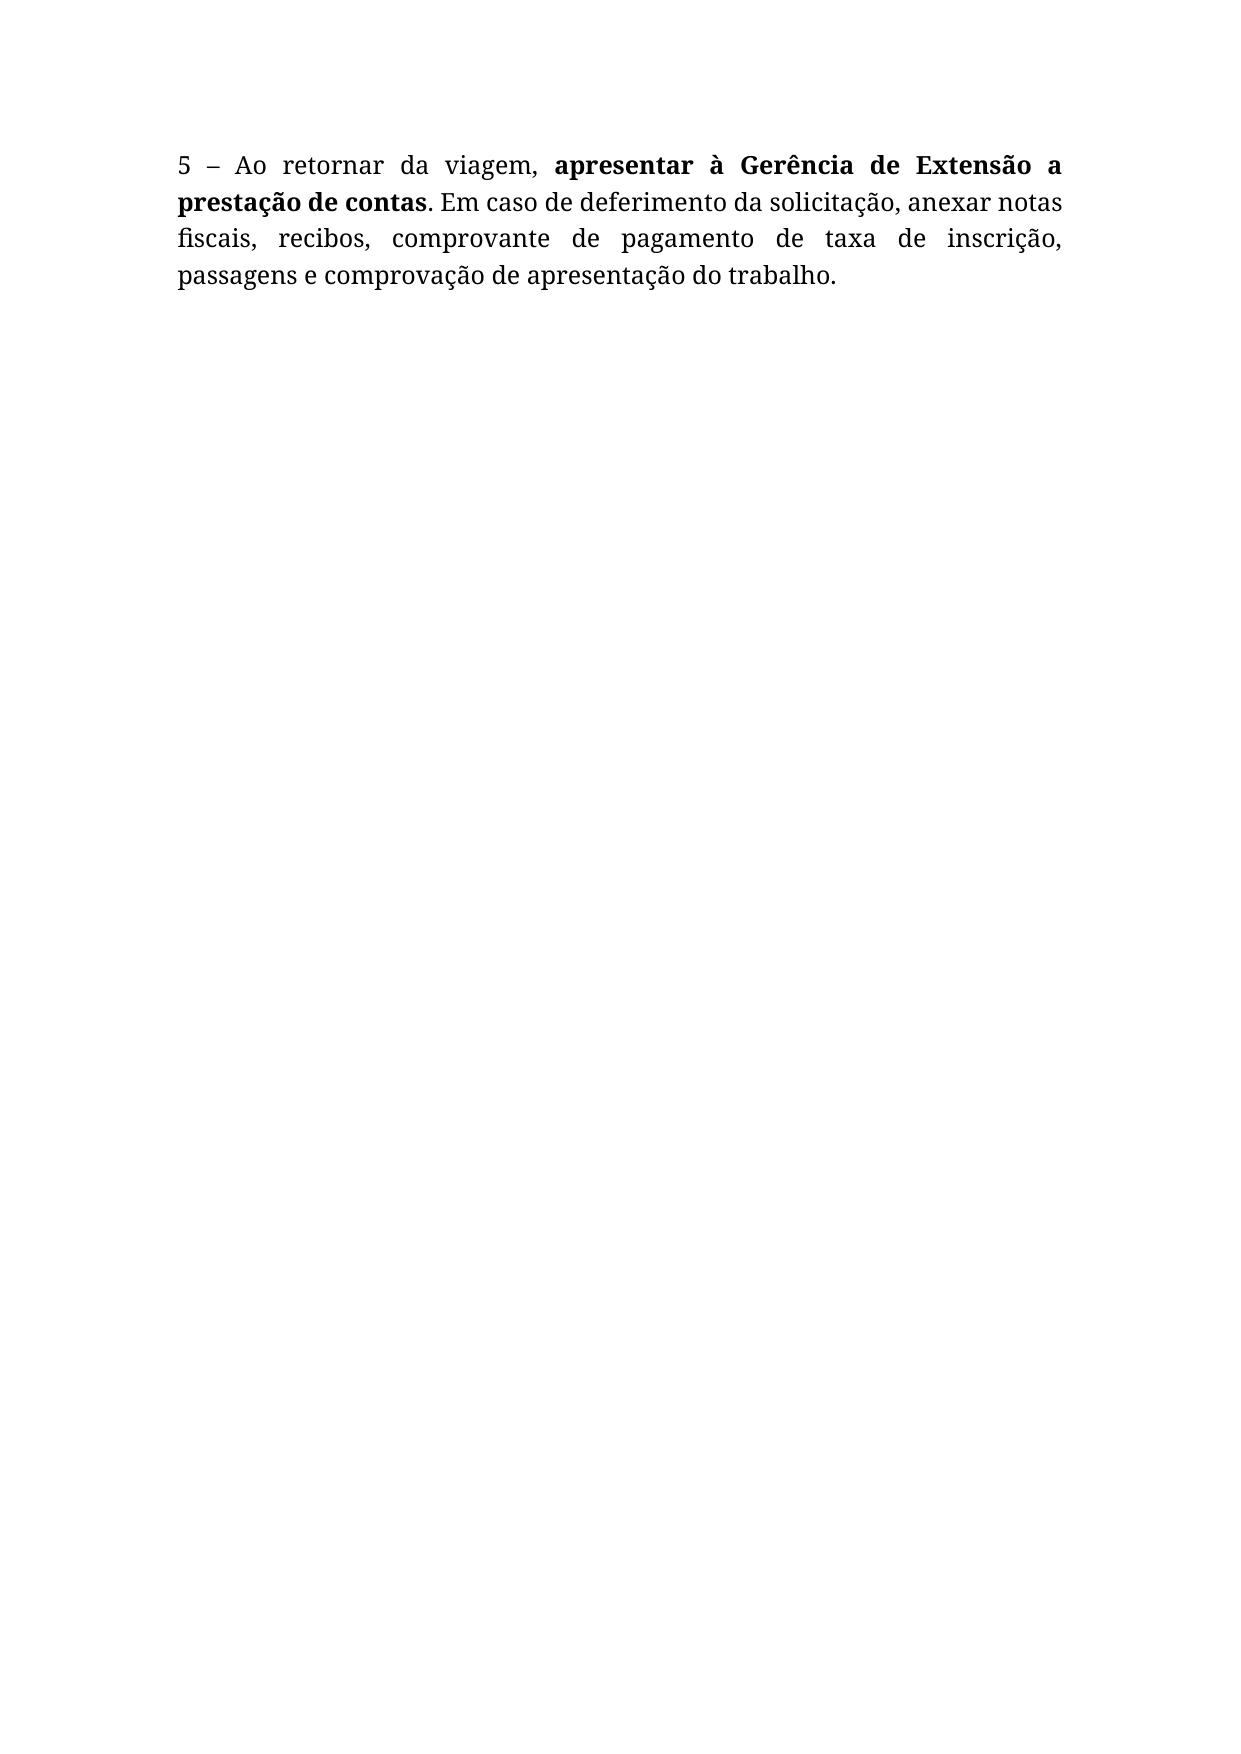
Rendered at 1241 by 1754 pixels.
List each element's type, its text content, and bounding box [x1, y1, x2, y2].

text 5 – Ao retornar da viagem, apresentar à Gerência de Extensão a prestação de contas. Em caso de deferimento da solicitação, anexar notas fiscais, recibos, comprovante de pagamento de taxa de inscrição, passagens e comprovação de apresentação do trabalho. [177, 148, 1063, 292]
